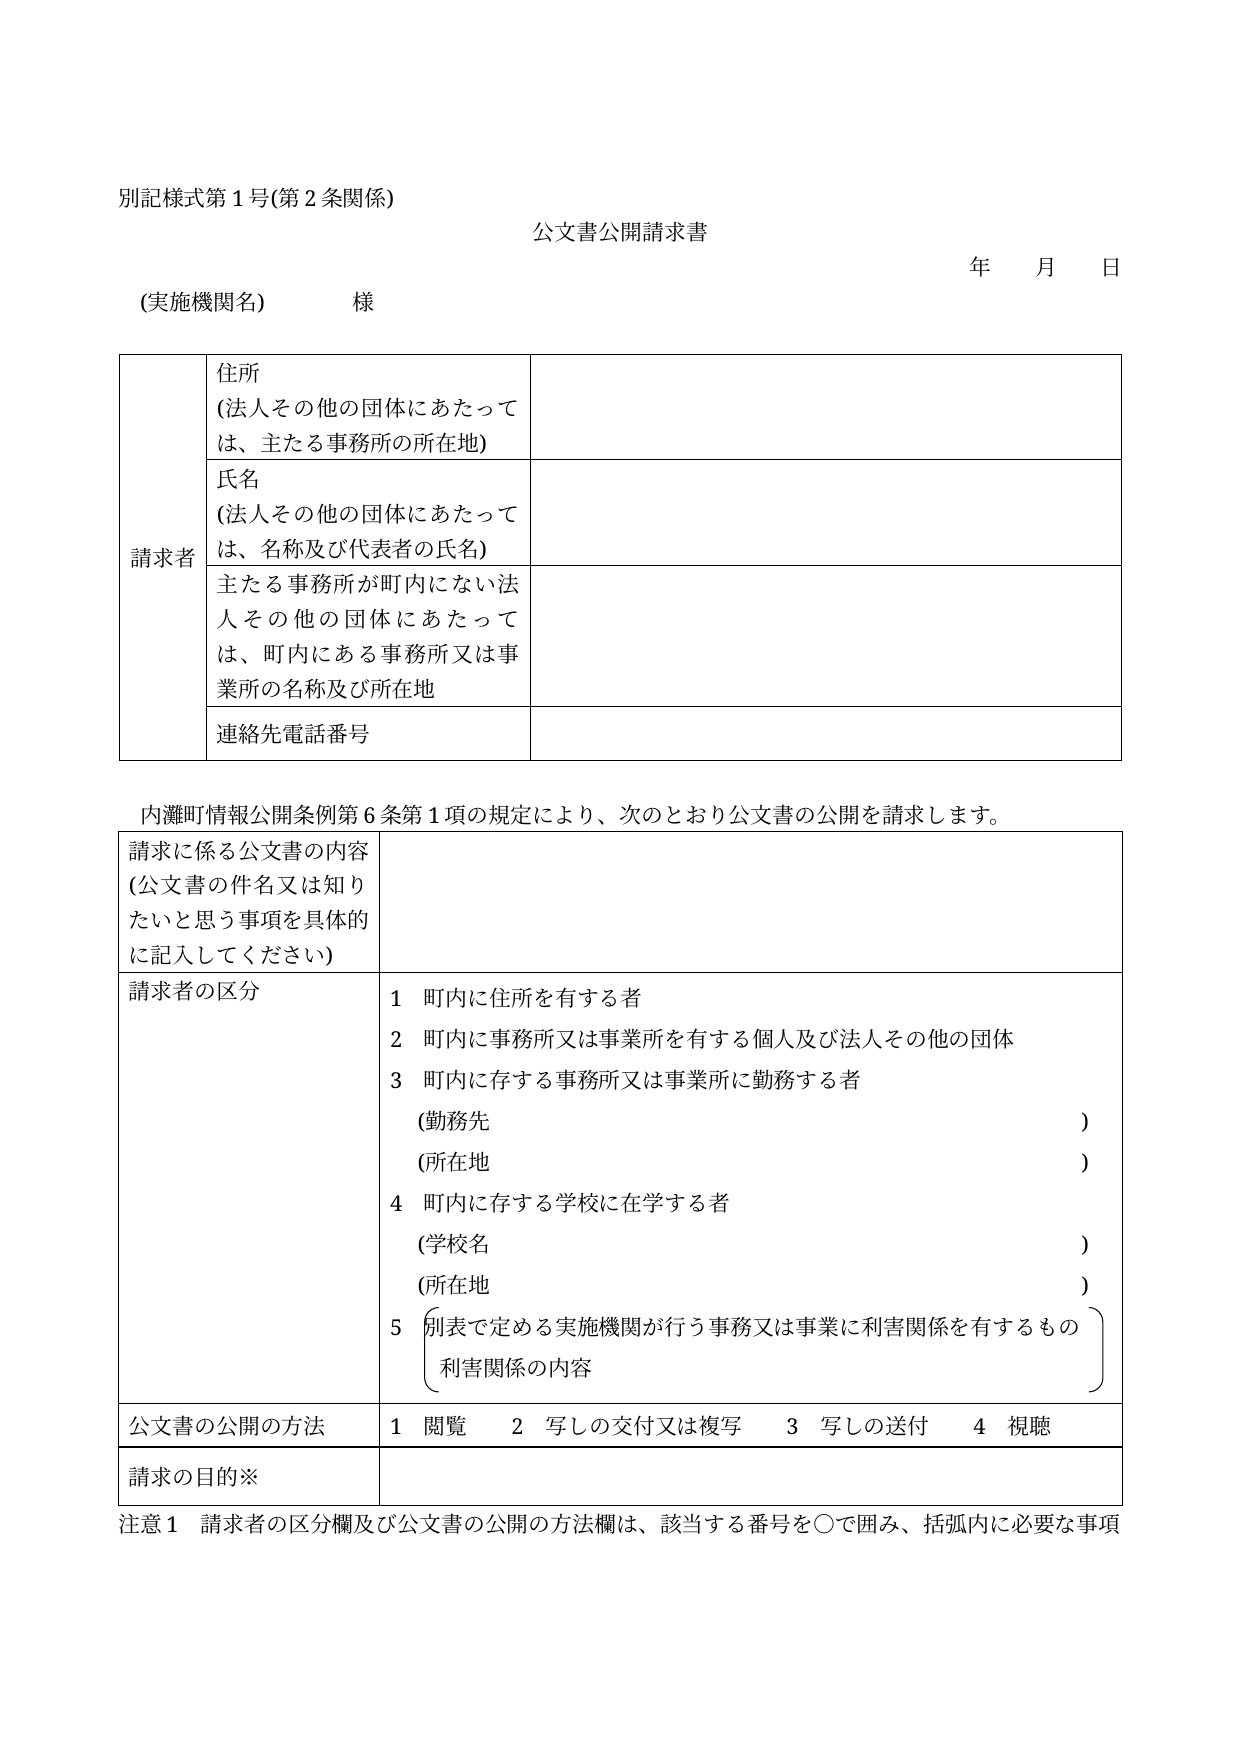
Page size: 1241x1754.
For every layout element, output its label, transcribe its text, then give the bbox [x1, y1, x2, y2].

text 年 月 日 [118, 249, 1122, 284]
text 別記様式第1号(第2条関係) [118, 179, 1122, 214]
table_cell 氏名 (法人その他の団体にあたっては、名称及び代表者の氏名) [207, 460, 530, 565]
table_cell [380, 1448, 1122, 1505]
table_cell 連絡先電話番号 [207, 707, 530, 760]
table_header 請求者 [120, 355, 206, 760]
table_header [380, 832, 1122, 972]
table_cell 1 町内に住所を有する者 2 町内に事務所又は事業所を有する個人及び法人その他の団体 3 町内に存する事務所又は事業所に勤務する者 (勤務先 ) (所在地 ) 4 町内に存する学校に在学する者 (学校名 ) (所在地 ) 5 別表で定める実施機関が行う事務又は事業に利害関係を有するもの 利害関係の内容 [380, 973, 1122, 1403]
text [118, 1506, 1122, 1541]
table_header 請求に係る公文書の内容(公文書の件名又は知りたいと思う事項を具体的に記入してください) [119, 832, 379, 972]
text 公文書公開請求書 [118, 214, 1122, 249]
table_cell [531, 707, 1121, 760]
table_cell 請求の目的※ [119, 1448, 379, 1505]
table_header [531, 355, 1121, 459]
table_cell 1 閲覧 2 写しの交付又は複写 3 写しの送付 4 視聴 [380, 1404, 1122, 1446]
table_cell 請求者の区分 [119, 973, 379, 1403]
table_cell 公文書の公開の方法 [119, 1404, 379, 1446]
table_header 住所 (法人その他の団体にあたっては、主たる事務所の所在地) [207, 355, 530, 459]
table_cell [531, 566, 1121, 706]
text 内灘町情報公開条例第6条第1項の規定により、次のとおり公文書の公開を請求します。 [118, 796, 1122, 831]
table_cell [531, 460, 1121, 565]
text (実施機関名) 様 [118, 284, 1122, 319]
table_cell 主たる事務所が町内にない法人その他の団体にあたっては、町内にある事務所又は事業所の名称及び所在地 [207, 566, 530, 706]
